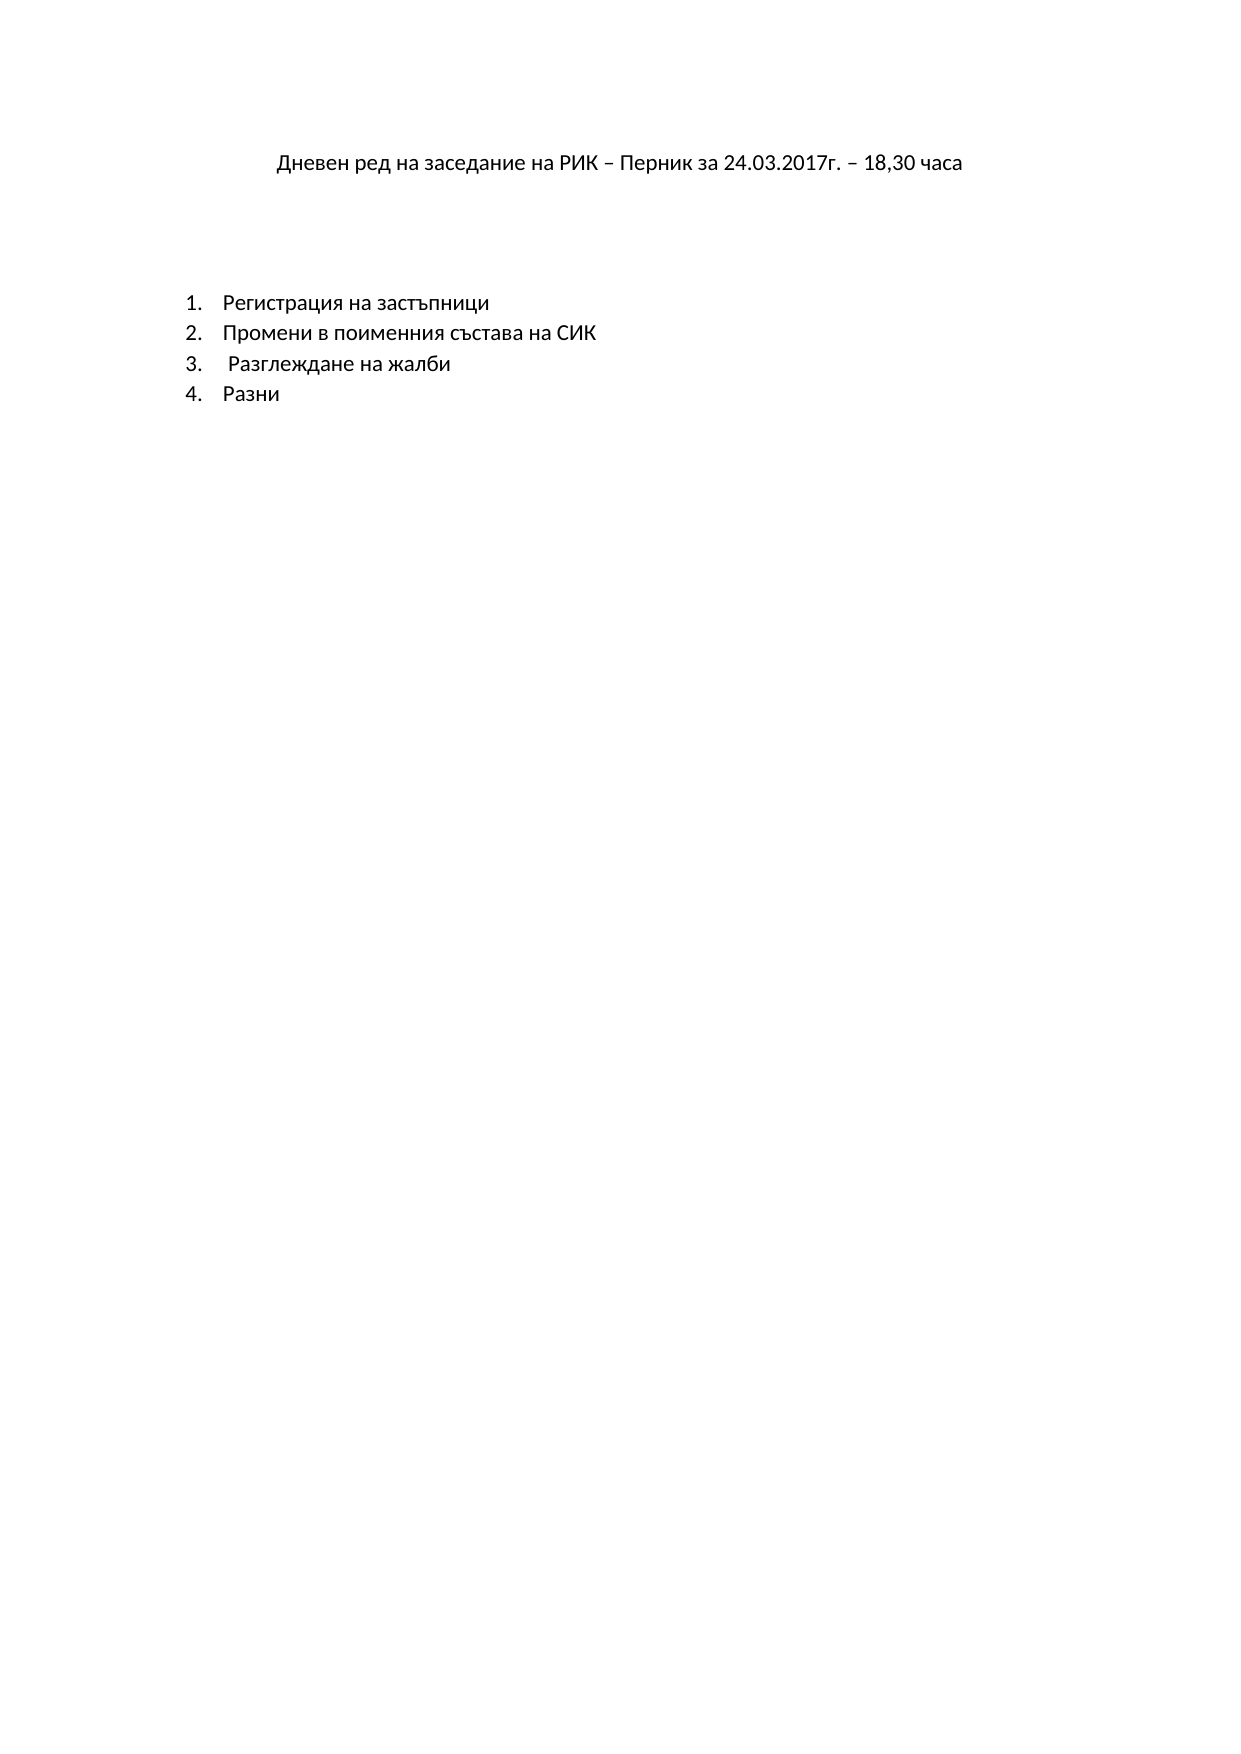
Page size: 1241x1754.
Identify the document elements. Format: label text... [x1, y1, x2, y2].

list Регистрация на застъпници [185, 288, 1093, 316]
list Разни [185, 379, 1093, 407]
list Разглеждане на жалби [185, 349, 1093, 377]
text Дневен ред на заседание на РИК – Перник за 24.03.2017г. – 18,30 часа [148, 148, 1093, 176]
list Промени в поименния състава на СИК [185, 318, 1093, 346]
